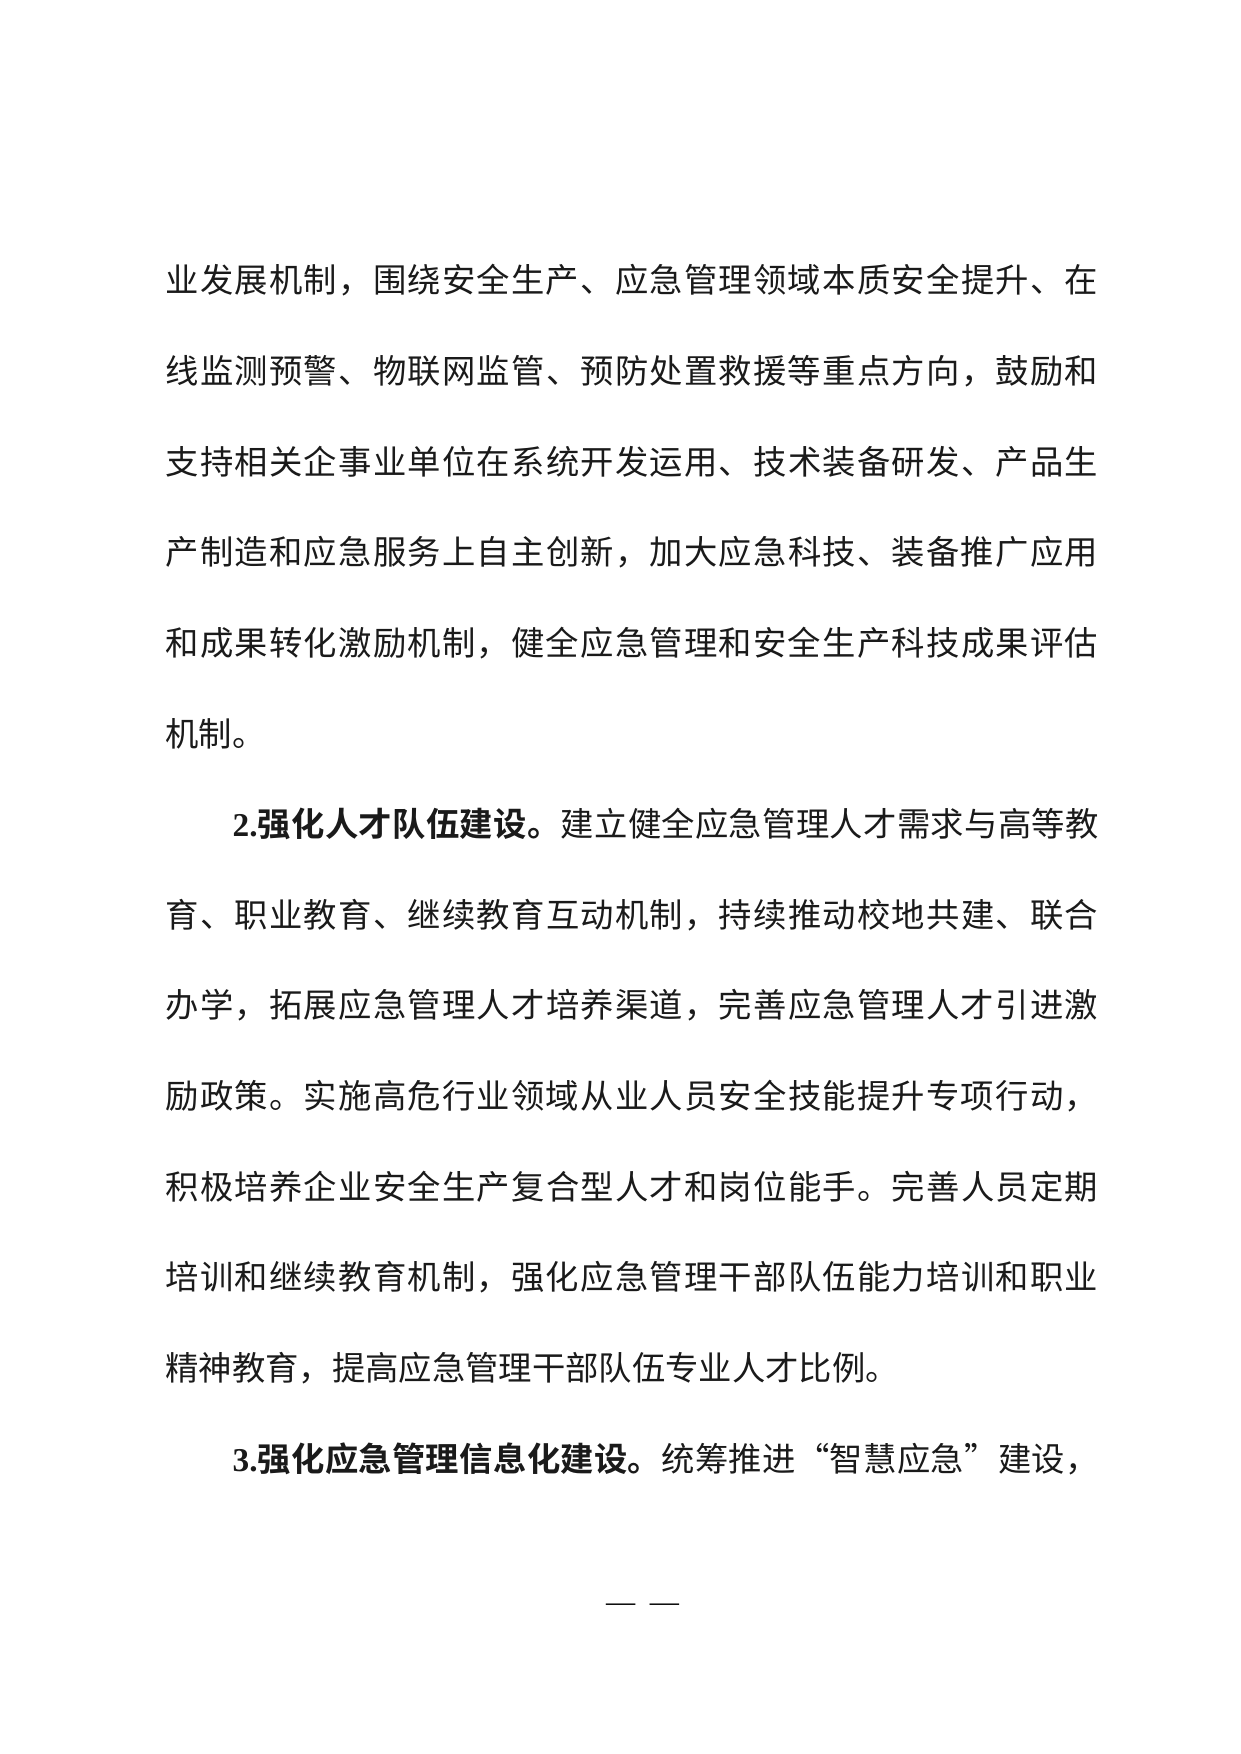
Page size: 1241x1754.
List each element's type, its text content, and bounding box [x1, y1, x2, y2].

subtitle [165, 233, 1098, 777]
subtitle 2.强化人才队伍建设。建立健全应急管理人才需求与高等教育、职业教育、继续教育互动机制，持续推动校地共建、联合办学，拓展应急管理人才培养渠道，完善应急管理人才引进激励政策。实施高危行业领域从业人员安全技能提升专项行动，积极培养企业安全生产复合型人才和岗位能手。完善人员定期培训和继续教育机制，强化应急管理干部队伍能力培训和职业精神教育，提高应急管理干部队伍专业人才比例。 [165, 777, 1098, 1411]
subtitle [165, 1411, 1098, 1502]
